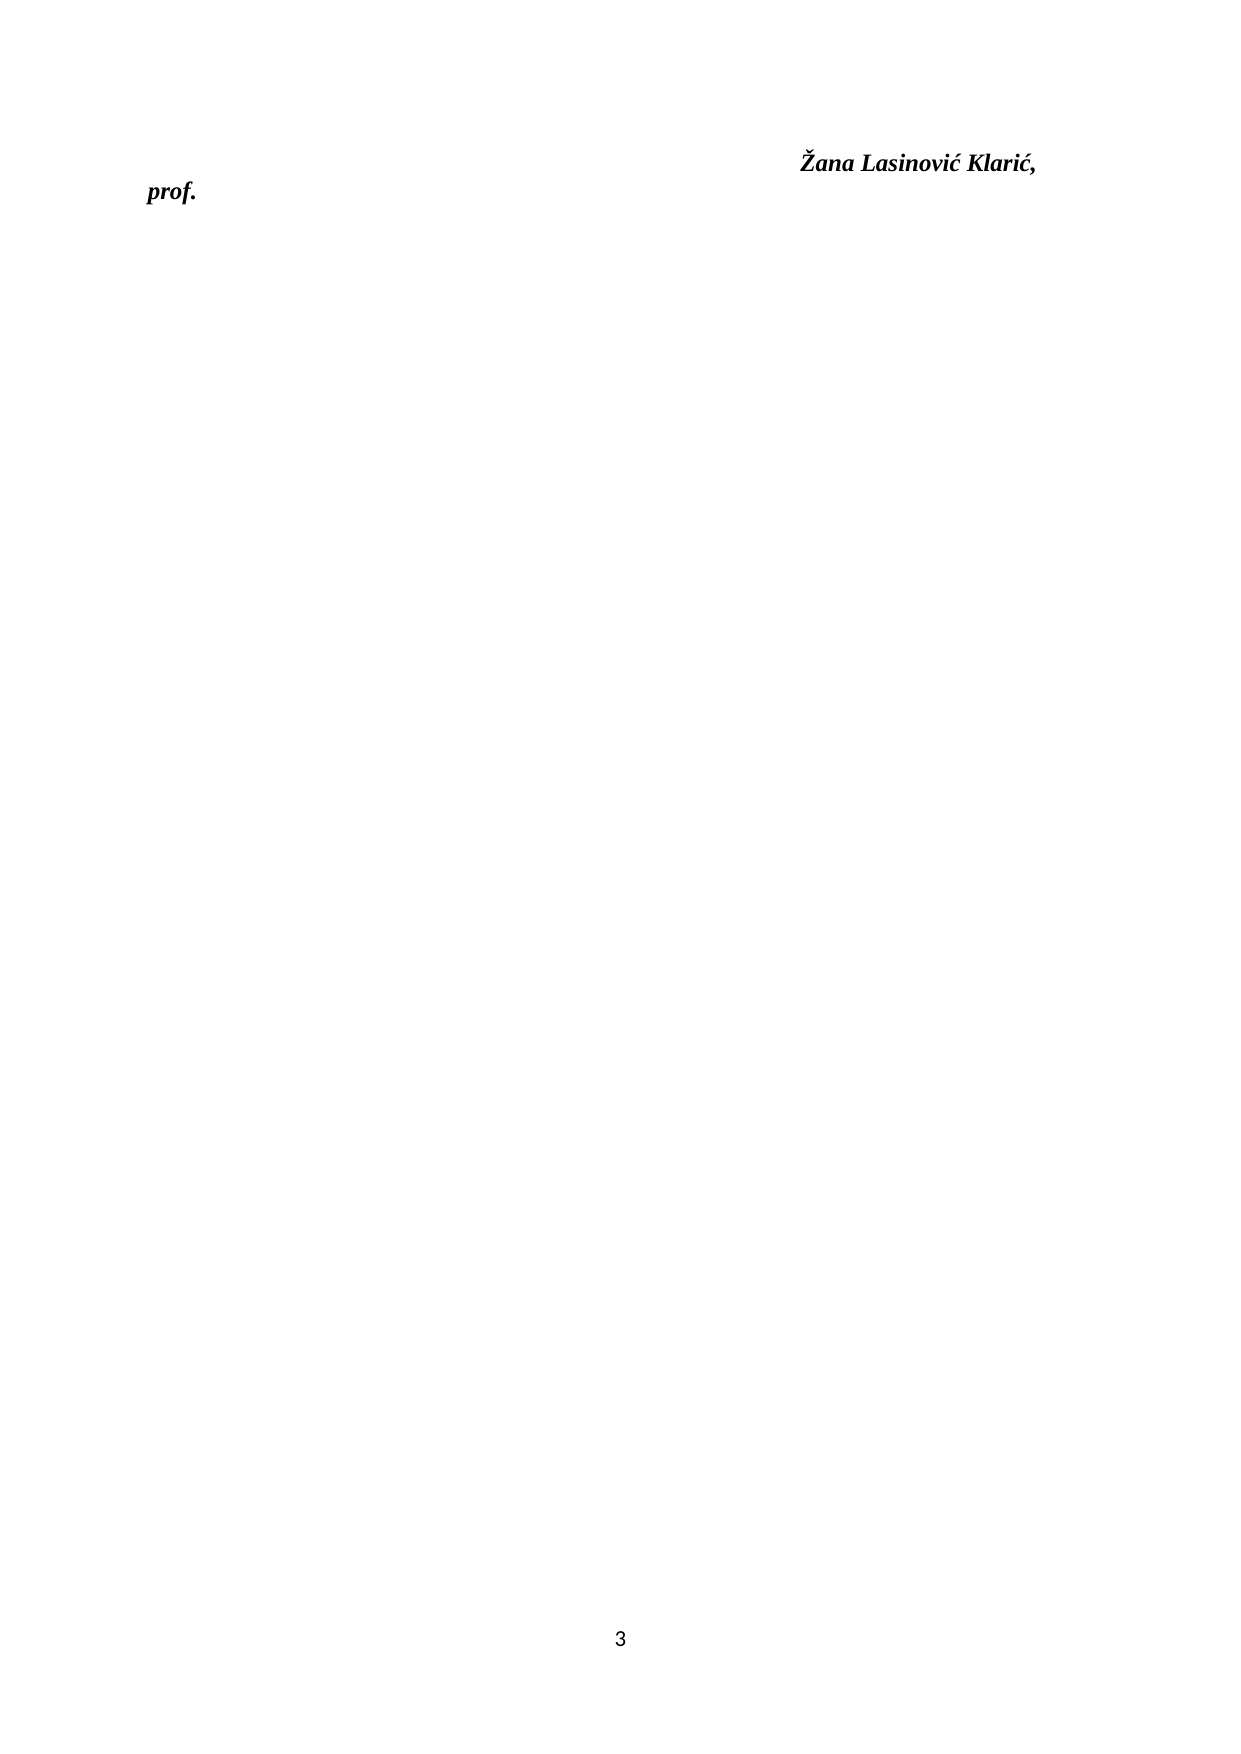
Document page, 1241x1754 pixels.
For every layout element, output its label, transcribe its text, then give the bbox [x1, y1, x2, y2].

text Žana Lasinović Klarić, prof. [148, 148, 1093, 205]
